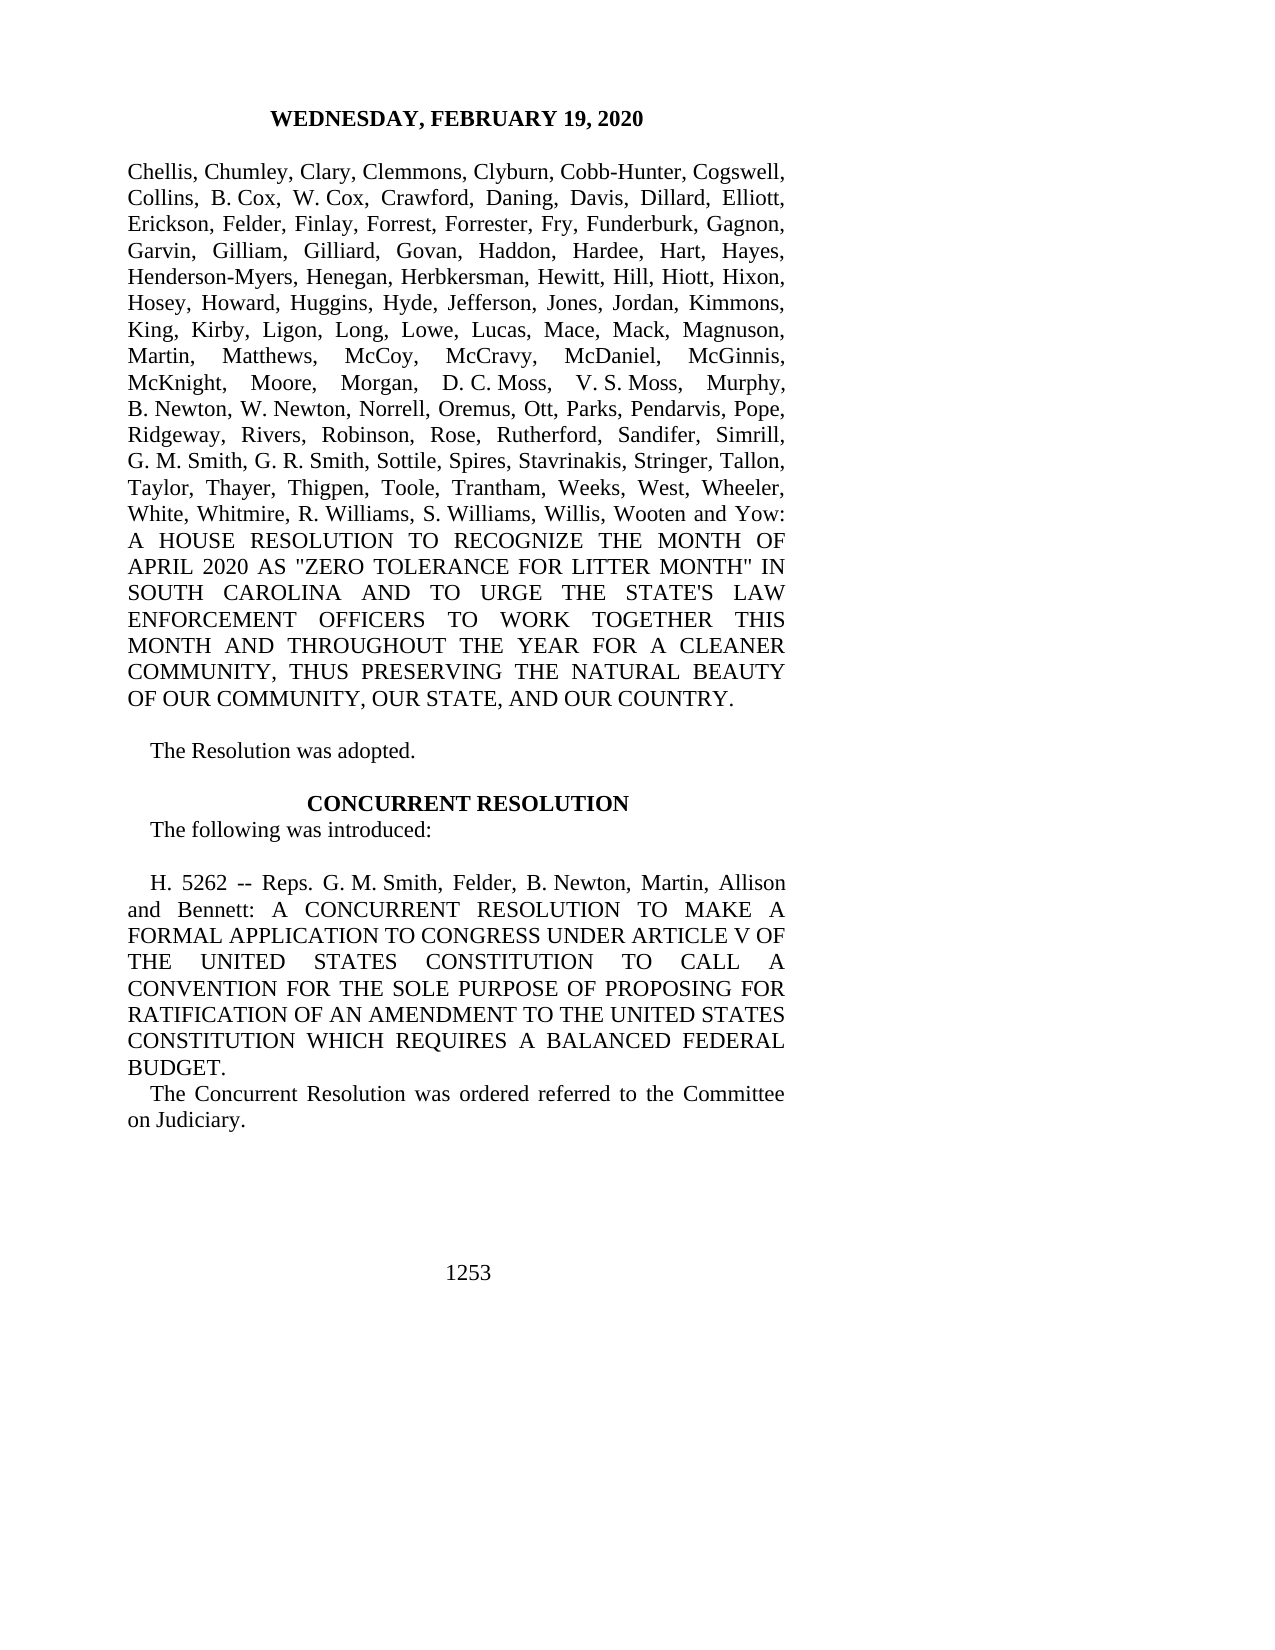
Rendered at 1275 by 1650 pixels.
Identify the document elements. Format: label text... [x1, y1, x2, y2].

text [127, 158, 786, 711]
text H. 5262 -- Reps. G. M. Smith, Felder, B. Newton, Martin, Allison and Bennett: A CONCURRENT RESOLUTION TO MAKE A FORMAL APPLICATION TO CONGRESS UNDER ARTICLE V OF THE UNITED STATES CONSTITUTION TO CALL A CONVENTION FOR THE SOLE PURPOSE OF PROPOSING FOR RATIFICATION OF AN AMENDMENT TO THE UNITED STATES CONSTITUTION WHICH REQUIRES A BALANCED FEDERAL BUDGET. [127, 869, 786, 1080]
text CONCURRENT RESOLUTION [127, 790, 786, 817]
text The following was introduced: [127, 817, 786, 843]
text The Concurrent Resolution was ordered referred to the Committee on Judiciary. [127, 1080, 786, 1133]
text The Resolution was adopted. [127, 737, 786, 764]
